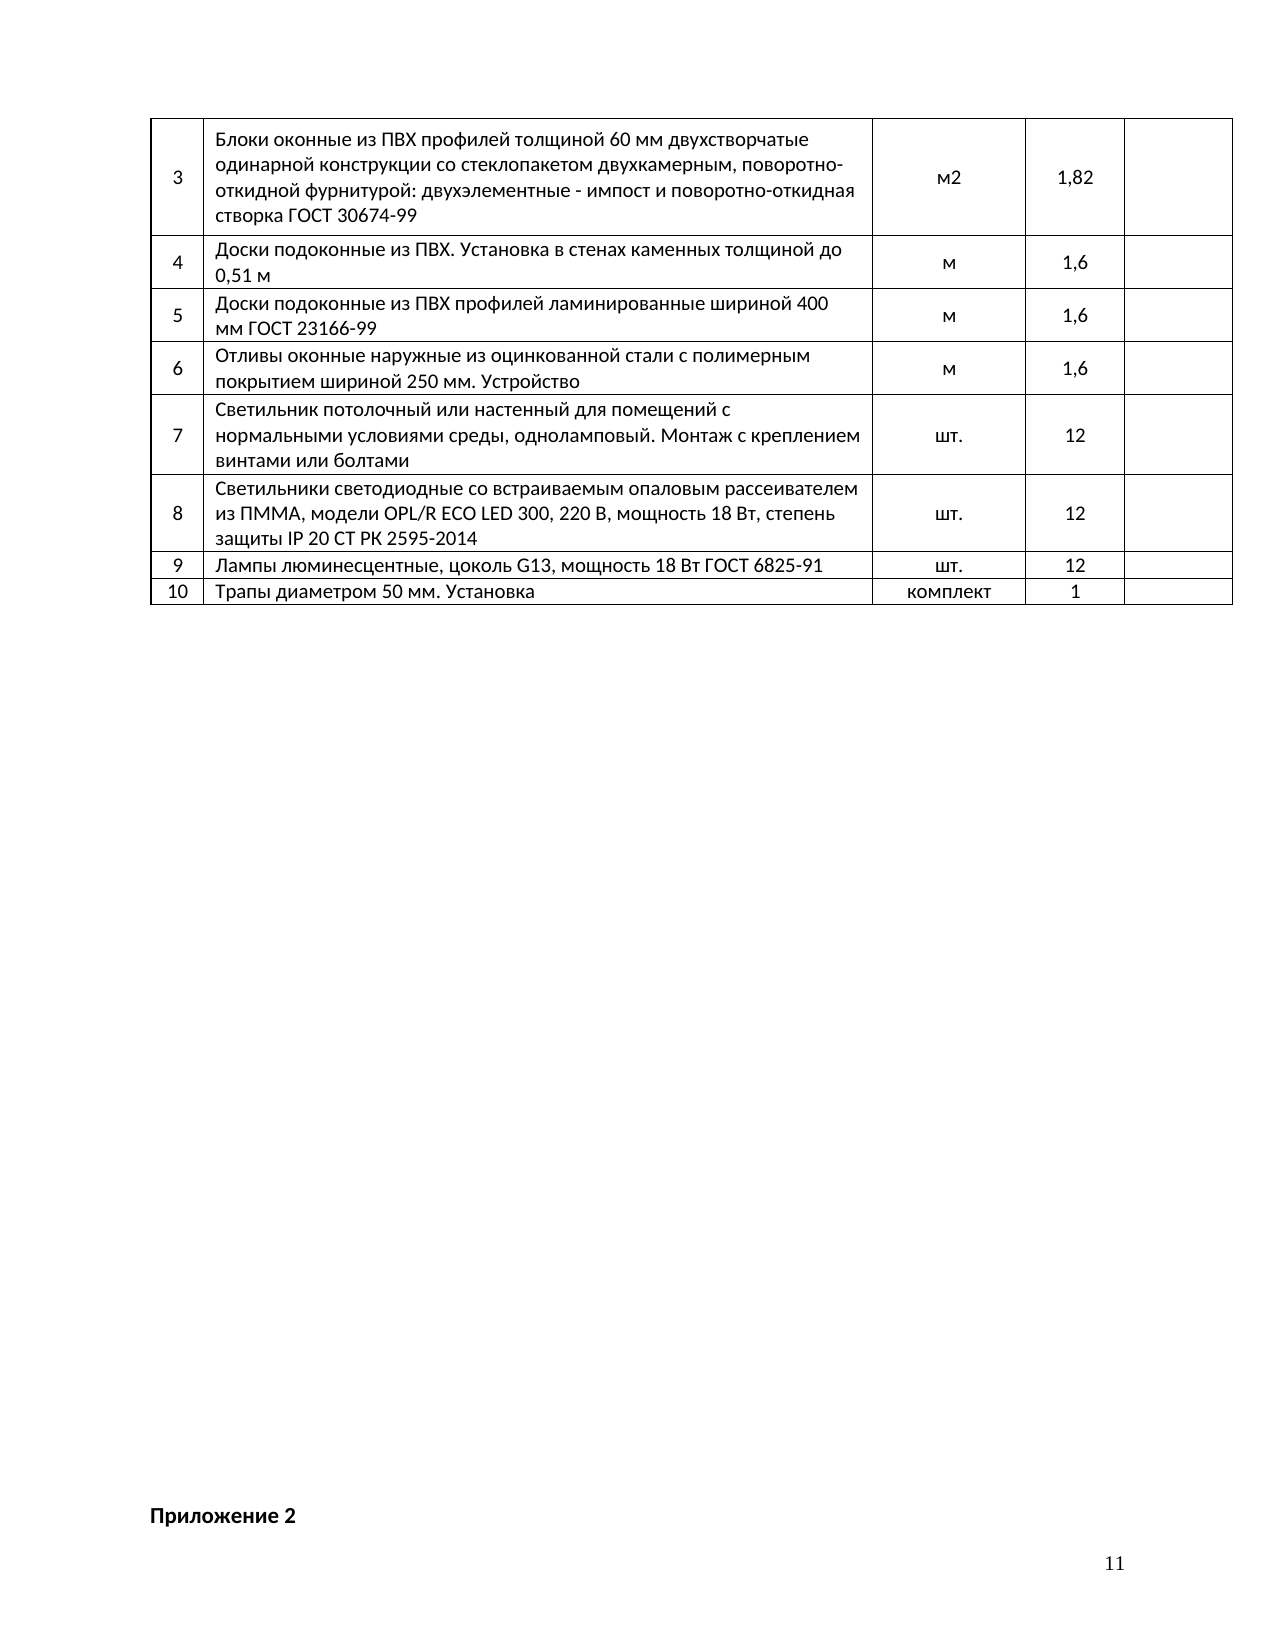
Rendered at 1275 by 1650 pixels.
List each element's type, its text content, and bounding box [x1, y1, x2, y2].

table_cell комплект [873, 579, 1025, 604]
table_cell м2 [873, 119, 1025, 235]
table_cell [1125, 119, 1232, 235]
table_cell м [873, 236, 1025, 288]
table_cell 9 [152, 552, 203, 577]
table_cell шт. [873, 475, 1025, 551]
text Приложение 2 [150, 1502, 1125, 1530]
table_cell 10 [152, 579, 203, 604]
table_cell [1125, 552, 1232, 577]
table_cell 7 [152, 395, 203, 474]
table_cell 5 [152, 289, 203, 341]
table_cell [1125, 342, 1232, 394]
table_cell Доски подоконные из ПВХ профилей ламинированные шириной 400 мм ГОСТ 23166-99 [204, 289, 872, 341]
table_cell Лампы люминесцентные, цоколь G13, мощность 18 Вт ГОСТ 6825-91 [204, 552, 872, 577]
table_cell шт. [873, 552, 1025, 577]
table_cell 8 [152, 475, 203, 551]
table_cell 12 [1026, 552, 1124, 577]
table_cell 1,6 [1026, 236, 1124, 288]
table_cell Трапы диаметром 50 мм. Установка [204, 579, 872, 604]
table_cell 4 [152, 236, 203, 288]
table_cell 12 [1026, 475, 1124, 551]
table_cell 12 [1026, 395, 1124, 474]
table_cell 1,6 [1026, 342, 1124, 394]
table_cell Блоки оконные из ПВХ профилей толщиной 60 мм двухстворчатые одинарной конструкции со стеклопакетом двухкамерным, поворотно-откидной фурнитурой: двухэлементные - импост и поворотно-откидная створка ГОСТ 30674-99 [204, 119, 872, 235]
table_cell Светильник потолочный или настенный для помещений с нормальными условиями среды, одноламповый. Монтаж с креплением винтами или болтами [204, 395, 872, 474]
table_cell [1125, 579, 1232, 604]
table_cell м [873, 342, 1025, 394]
table_cell Отливы оконные наружные из оцинкованной стали с полимерным покрытием шириной 250 мм. Устройство [204, 342, 872, 394]
table_cell [1125, 395, 1232, 474]
table_cell 6 [152, 342, 203, 394]
table_cell [1125, 236, 1232, 288]
table_cell 1,6 [1026, 289, 1124, 341]
table_cell 3 [152, 119, 203, 235]
table_cell 1 [1026, 579, 1124, 604]
table_cell [1125, 289, 1232, 341]
table_cell шт. [873, 395, 1025, 474]
table_cell 1,82 [1026, 119, 1124, 235]
table_cell Светильники светодиодные со встраиваемым опаловым рассеивателем из ПММА, модели OPL/R ECO LED 300, 220 В, мощность 18 Вт, степень защиты IP 20 СТ РК 2595-2014 [204, 475, 872, 551]
table_cell Доски подоконные из ПВХ. Установка в стенах каменных толщиной до 0,51 м [204, 236, 872, 288]
table_cell [1125, 475, 1232, 551]
table_cell м [873, 289, 1025, 341]
